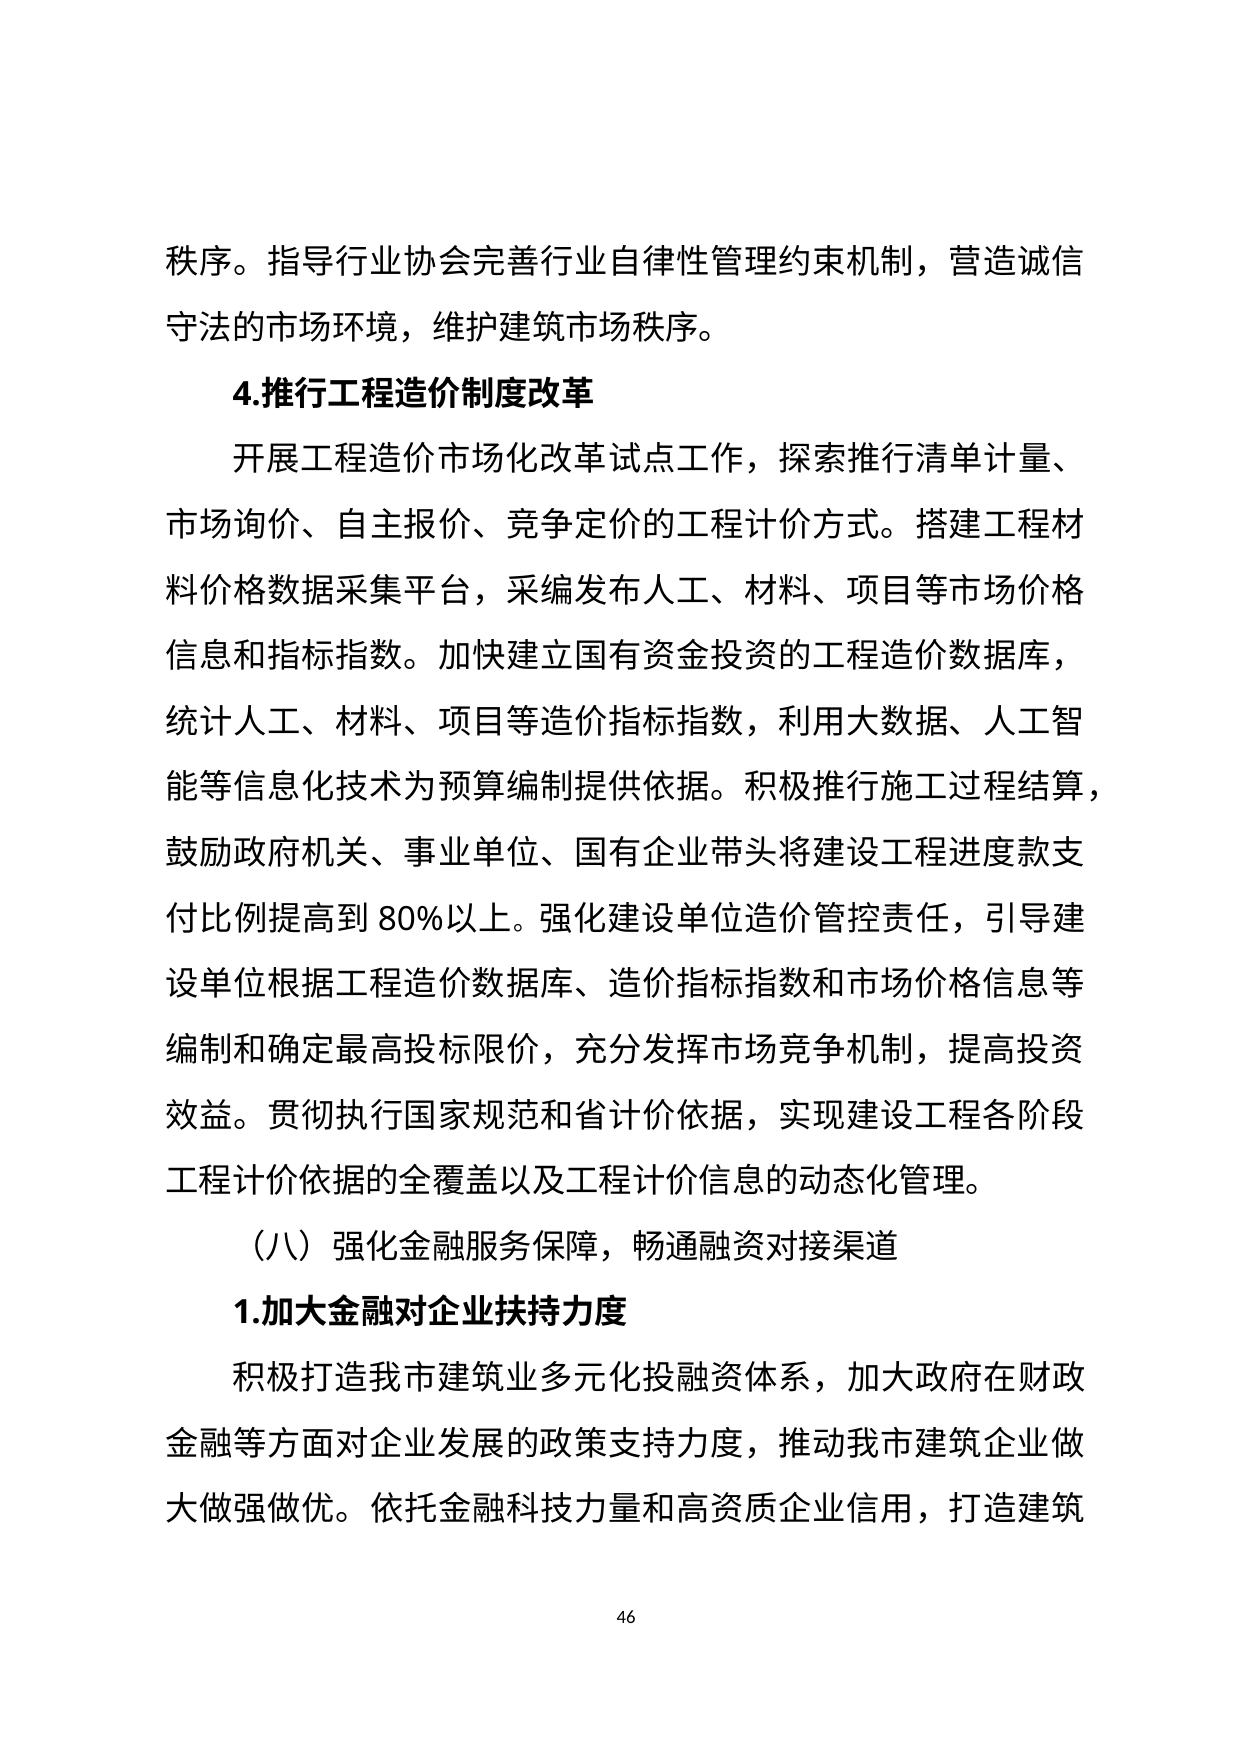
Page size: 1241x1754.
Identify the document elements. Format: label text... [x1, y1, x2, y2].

list 4.推行工程造价制度改革 [165, 358, 1087, 423]
text （八）强化金融服务保障，畅通融资对接渠道 [165, 1211, 1087, 1277]
list 1.加大金融对企业扶持力度 [165, 1277, 1087, 1342]
list 开展工程造价市场化改革试点工作，探索推行清单计量、市场询价、自主报价、竞争定价的工程计价方式。搭建工程材料价格数据采集平台，采编发布人工、材料、项目等市场价格信息和指标指数。加快建立国有资金投资的工程造价数据库，统计人工、材料、项目等造价指标指数，利用大数据、人工智能等信息化技术为预算编制提供依据。积极推行施工过程结算，鼓励政府机关、事业单位、国有企业带头将建设工程进度款支付比例提高到80%以上。强化建设单位造价管控责任，引导建设单位根据工程造价数据库、造价指标指数和市场价格信息等编制和确定最高投标限价，充分发挥市场竞争机制，提高投资效益。贯彻执行国家规范和省计价依据，实现建设工程各阶段工程计价依据的全覆盖以及工程计价信息的动态化管理。 [165, 423, 1087, 1211]
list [165, 227, 1087, 358]
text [165, 1342, 1087, 1539]
